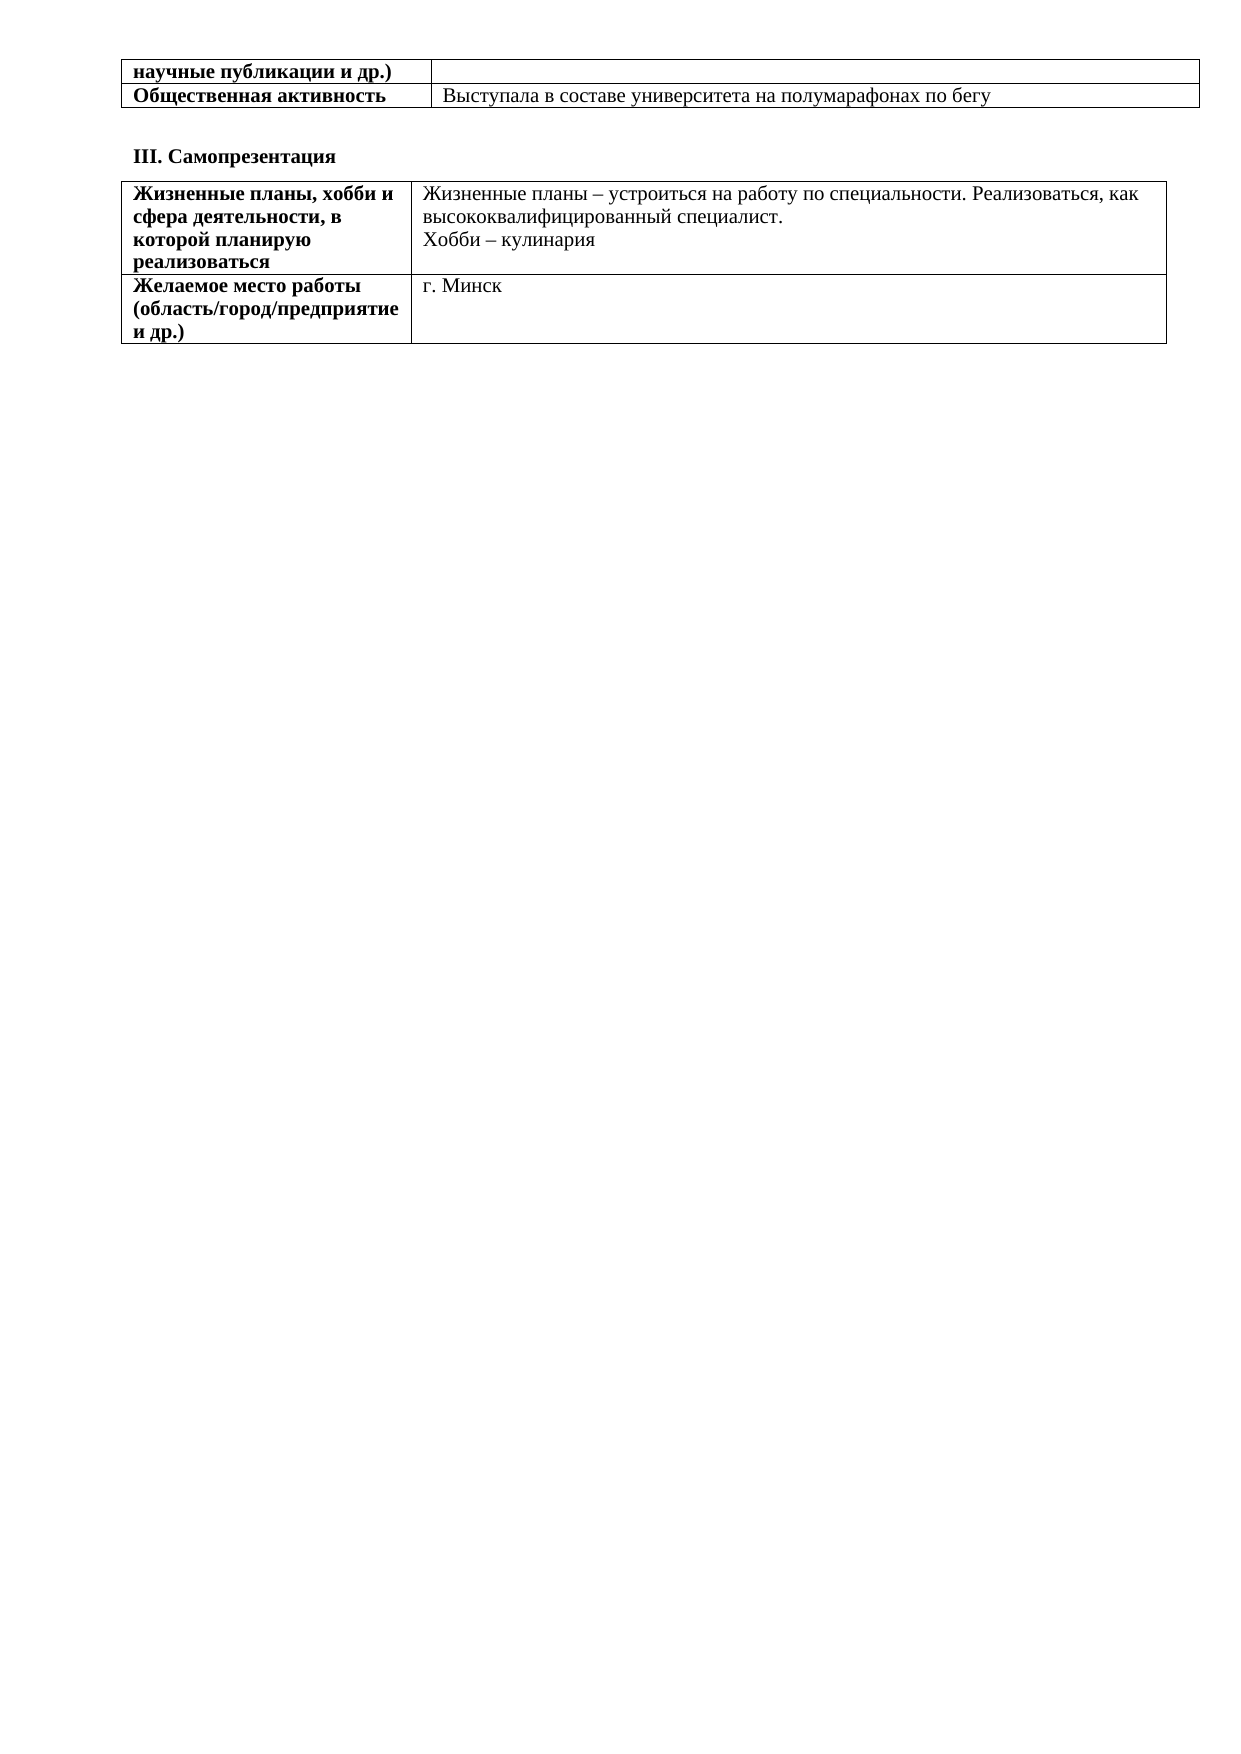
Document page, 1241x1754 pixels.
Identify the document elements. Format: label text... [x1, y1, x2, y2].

table_cell г. Минск [412, 275, 1166, 343]
text ІІІ. Самопрезентация [133, 144, 1196, 168]
table_header Жизненные планы – устроиться на работу по специальности. Реализоваться, как высококвалифицированный специалист. Хобби – кулинария [412, 182, 1166, 273]
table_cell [432, 60, 1199, 83]
table_cell Желаемое место работы (область/город/предприятие и др.) [122, 275, 411, 343]
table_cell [122, 60, 431, 83]
table_header Жизненные планы, хобби и сфера деятельности, в которой планирую реализоваться [122, 182, 411, 273]
table_cell Общественная активность [122, 84, 431, 107]
table_cell Выступала в составе университета на полумарафонах по бегу [432, 84, 1199, 107]
